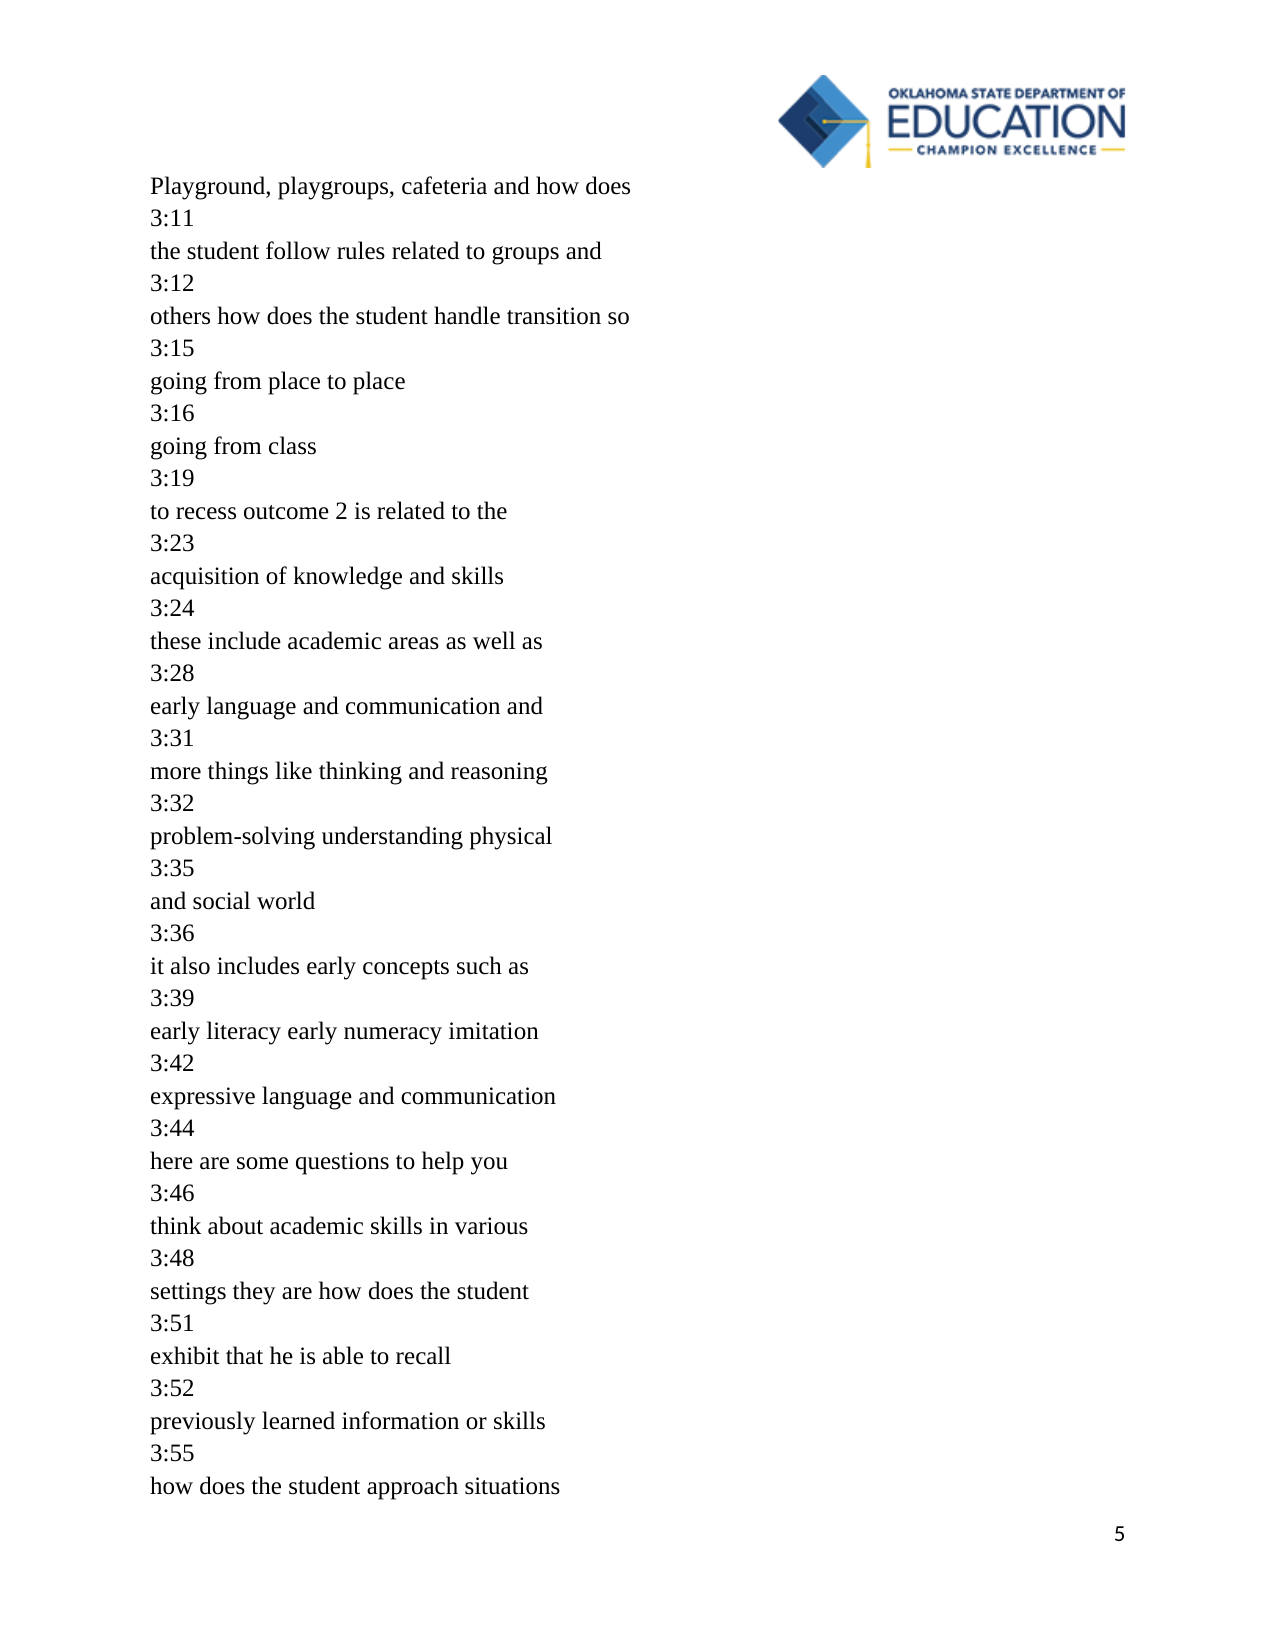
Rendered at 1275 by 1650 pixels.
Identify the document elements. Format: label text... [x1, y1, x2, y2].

text 3:32 [150, 785, 1125, 817]
text 3:28 [150, 655, 1125, 687]
text going from class [150, 427, 1125, 460]
text 3:39 [150, 980, 1125, 1012]
text more things like thinking and reasoning [150, 752, 1125, 785]
text 3:31 [150, 720, 1125, 752]
text 3:44 [150, 1110, 1125, 1142]
text and social world [150, 882, 1125, 915]
text 3:35 [150, 850, 1125, 882]
text previously learned information or skills [150, 1402, 1125, 1435]
text 3:11 [150, 200, 1125, 232]
text acquisition of knowledge and skills [150, 557, 1125, 590]
picture [778, 75, 1125, 168]
text Playground, playgroups, cafeteria and how does [150, 167, 1125, 200]
text expressive language and communication [150, 1077, 1125, 1110]
text others how does the student handle transition so [150, 297, 1125, 330]
text 3:48 [150, 1240, 1125, 1272]
text exhibit that he is able to recall [150, 1337, 1125, 1370]
text settings they are how does the student [150, 1272, 1125, 1305]
text 3:51 [150, 1305, 1125, 1337]
text the student follow rules related to groups and [150, 232, 1125, 265]
text 3:23 [150, 525, 1125, 557]
text 3:15 [150, 330, 1125, 362]
text these include academic areas as well as [150, 622, 1125, 655]
text to recess outcome 2 is related to the [150, 492, 1125, 525]
text 3:24 [150, 590, 1125, 622]
text going from place to place [150, 362, 1125, 395]
text it also includes early concepts such as [150, 947, 1125, 980]
text 3:19 [150, 460, 1125, 492]
text how does the student approach situations [150, 1467, 1125, 1500]
text 3:36 [150, 915, 1125, 947]
text 3:16 [150, 395, 1125, 427]
text 3:46 [150, 1175, 1125, 1207]
text 3:55 [150, 1435, 1125, 1467]
text early language and communication and [150, 687, 1125, 720]
text 3:42 [150, 1045, 1125, 1077]
text early literacy early numeracy imitation [150, 1012, 1125, 1045]
text problem-solving understanding physical [150, 817, 1125, 850]
text here are some questions to help you [150, 1142, 1125, 1175]
text 3:52 [150, 1370, 1125, 1402]
text 3:12 [150, 265, 1125, 297]
text think about academic skills in various [150, 1207, 1125, 1240]
